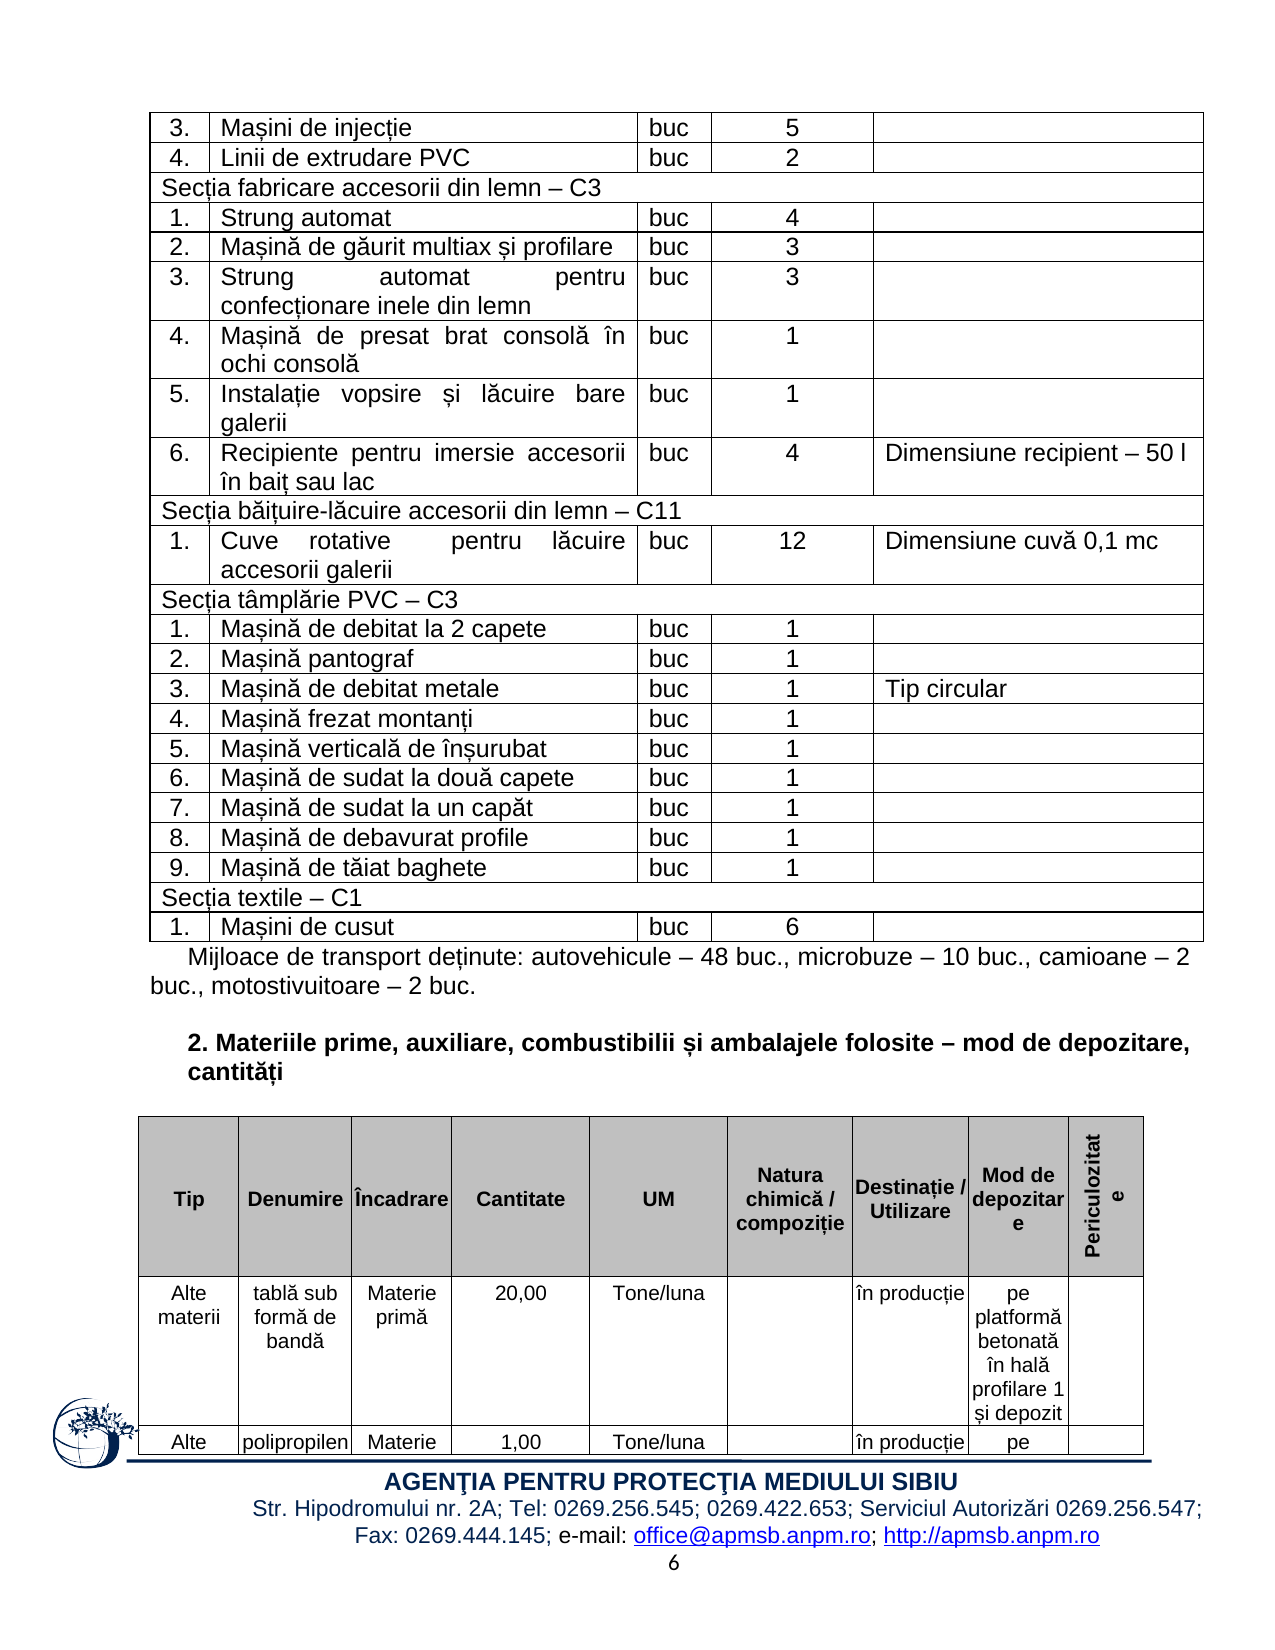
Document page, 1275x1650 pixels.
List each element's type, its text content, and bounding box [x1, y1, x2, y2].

subtitle 2. Materiile prime, auxiliare, combustibilii și ambalajele folosite – mod de depozitare, cantități [187, 1028, 1192, 1086]
